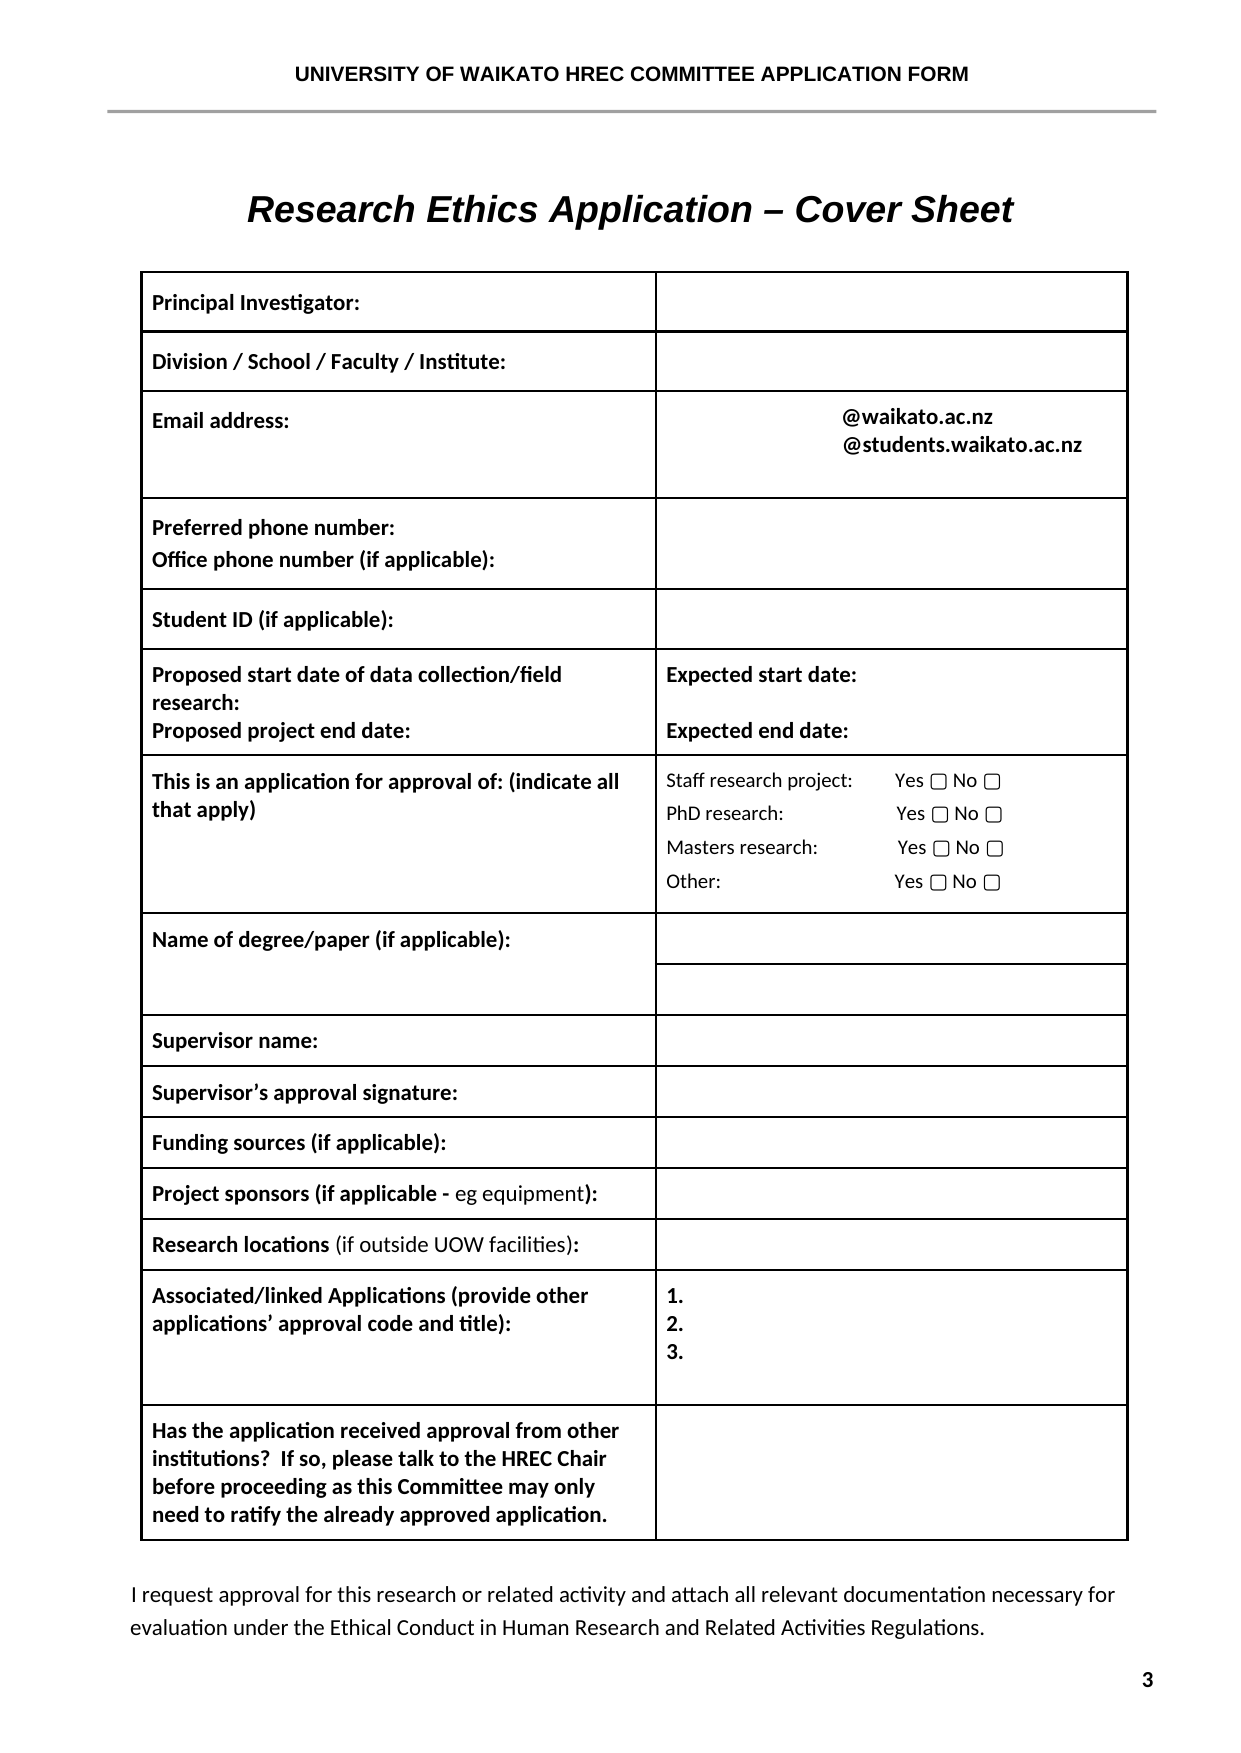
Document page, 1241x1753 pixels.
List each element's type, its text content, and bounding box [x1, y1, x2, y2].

table_cell [657, 1118, 1126, 1167]
table_cell Proposed start date of data collection/field research: Proposed project end date: [143, 650, 655, 754]
table_cell [657, 1220, 1126, 1269]
table_cell Has the application received approval from other institutions? If so, please talk to the HREC Chair before proceeding as this Committee may only need to ratify the already approved application. [143, 1406, 655, 1539]
table_cell Division / School / Faculty / Institute: [143, 333, 655, 390]
table_cell [657, 1406, 1126, 1539]
table_cell This is an application for approval of: (indicate all that apply) [143, 756, 655, 912]
table_cell Funding sources (if applicable): [143, 1118, 655, 1167]
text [130, 1580, 1122, 1641]
table_header Principal Investigator: [143, 273, 655, 330]
table_cell Supervisor’s approval signature: [143, 1067, 655, 1116]
table_cell Expected start date: Expected end date: [657, 650, 1126, 754]
table_cell [657, 914, 1126, 963]
table_cell [657, 590, 1126, 647]
text Research Ethics Application – Cover Sheet [107, 187, 1156, 231]
table_cell Email address: [143, 392, 655, 497]
table_cell [657, 965, 1126, 1014]
table_cell Staff research project: Yes ▢ No ▢ PhD research: Yes ▢ No ▢ Masters research: Yes ▢ No ▢ Other: Yes ▢ No ▢ [657, 756, 1126, 912]
table_cell Associated/linked Applications (provide other applications’ approval code and title): [143, 1271, 655, 1404]
table_cell [657, 499, 1126, 588]
table_cell Preferred phone number: Office phone number (if applicable): [143, 499, 655, 588]
table_cell @waikato.ac.nz @students.waikato.ac.nz [657, 392, 1126, 497]
table_cell [657, 1067, 1126, 1116]
table_cell [657, 1016, 1126, 1065]
table_cell Student ID (if applicable): [143, 590, 655, 647]
table_cell 1. 2. 3. [657, 1271, 1126, 1404]
table_cell [657, 333, 1126, 390]
table_cell Supervisor name: [143, 1016, 655, 1065]
table_cell Research locations (if outside UOW facilities): [143, 1220, 655, 1269]
table_header [657, 273, 1126, 330]
table_cell [657, 1169, 1126, 1218]
table_cell Project sponsors (if applicable - eg equipment): [143, 1169, 655, 1218]
table_cell Name of degree/paper (if applicable): [143, 914, 655, 1014]
